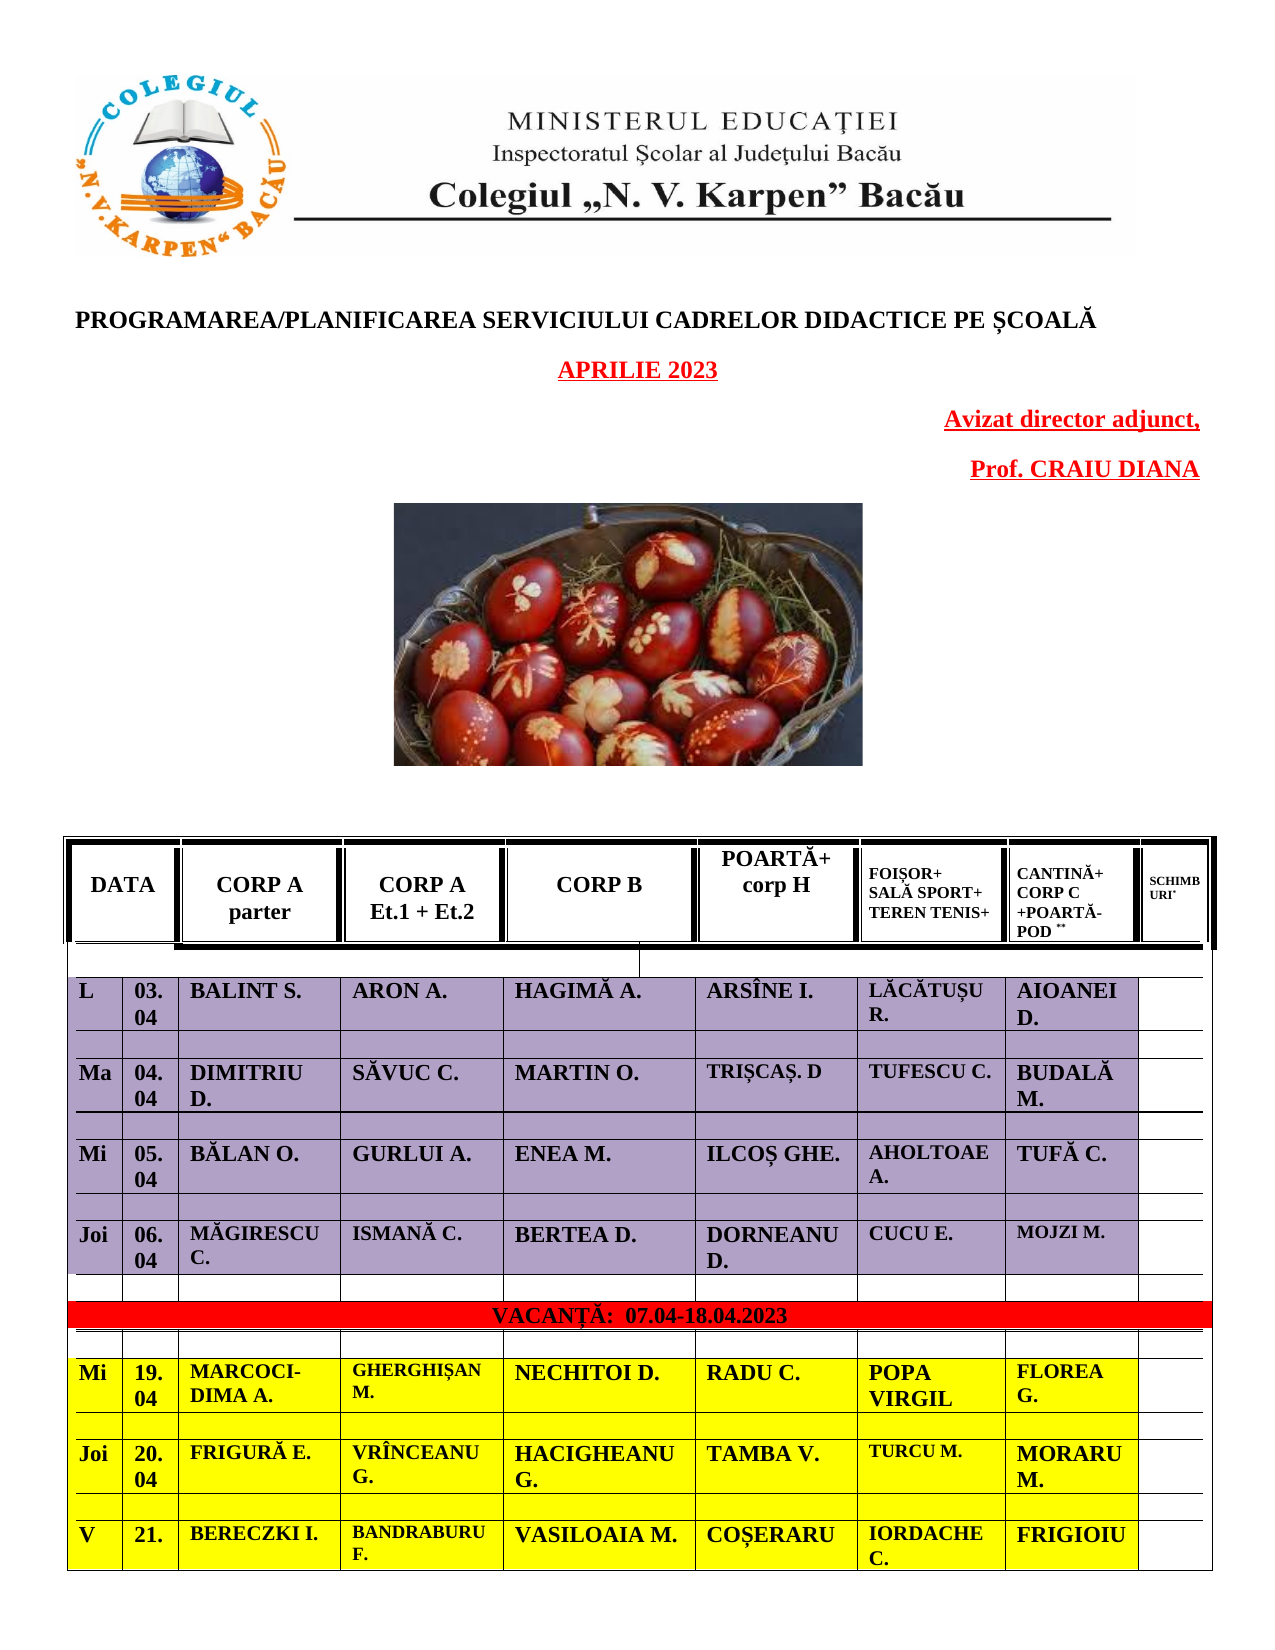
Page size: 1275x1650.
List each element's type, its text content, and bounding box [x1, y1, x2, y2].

table_cell MARTIN O. [504, 1059, 695, 1111]
table_cell MARCOCI-DIMA A. [179, 1359, 340, 1412]
table_cell L [68, 977, 122, 1030]
table_cell [1139, 1493, 1212, 1520]
table_cell [696, 1031, 857, 1058]
table_cell [68, 1412, 122, 1439]
text PROGRAMAREA/PLANIFICAREA SERVICIULUI CADRELOR DIDACTICE PE ȘCOALĂ [75, 305, 1200, 334]
text APRILIE 2023 [75, 355, 1200, 383]
table_cell [341, 1494, 503, 1520]
table_cell [858, 1194, 1005, 1220]
table_cell [341, 1031, 503, 1058]
table_cell [68, 1193, 122, 1220]
table_cell [696, 1413, 857, 1439]
table_cell BĂLAN O. [179, 1140, 340, 1193]
table_cell [341, 1275, 503, 1301]
table_cell [1139, 1111, 1212, 1139]
table_cell [504, 1332, 695, 1358]
table_cell BUDALĂ M. [1006, 1059, 1138, 1111]
table_cell [640, 941, 1212, 977]
table_cell SĂVUC C. [341, 1059, 503, 1111]
table_cell [504, 1194, 695, 1220]
table_cell [68, 1111, 122, 1139]
table_cell HAGIMĂ A. [504, 978, 695, 1030]
table_cell FRIGURĂ E. [179, 1440, 340, 1493]
table_cell FRIGIOIU D. [1006, 1521, 1138, 1569]
table_cell [179, 1332, 340, 1358]
table_cell DIMITRIU D. [179, 1059, 340, 1111]
table_cell [504, 1413, 695, 1439]
table_cell TUFESCU C. [858, 1059, 1005, 1111]
table_cell [1139, 1439, 1212, 1493]
table_cell [1006, 1275, 1138, 1301]
table_cell TRIȘCAȘ. D [696, 1059, 857, 1111]
table_cell [179, 1113, 340, 1139]
table_cell [858, 1031, 1005, 1058]
table_cell GURLUI A. [341, 1140, 503, 1193]
table_cell MORARU M. [1006, 1440, 1138, 1493]
table_cell [68, 941, 639, 977]
table_cell AHOLTOAE A. [858, 1140, 1005, 1193]
table_cell HACIGHEANU G. [504, 1440, 695, 1493]
table_cell [1139, 1329, 1212, 1358]
table_cell [123, 1113, 178, 1139]
table_header FOIȘOR+ SALĂ SPORT+ TEREN TENIS+ [858, 837, 1005, 941]
table_cell [123, 1413, 178, 1439]
table_cell [341, 1332, 503, 1358]
table_cell 03.04 [123, 978, 178, 1030]
table_cell ARON A. [341, 978, 503, 1030]
table_cell [1139, 1412, 1212, 1439]
table_cell GHERGHIȘAN M. [341, 1359, 503, 1412]
table_cell [179, 1194, 340, 1220]
table_cell [696, 1494, 857, 1520]
table_header CORP A Et.1 + Et.2 [341, 837, 503, 941]
table_cell [1139, 1358, 1212, 1412]
table_cell [179, 1494, 340, 1520]
table_cell [341, 1113, 503, 1139]
picture [393, 503, 863, 766]
table_cell TAMBA V. [696, 1440, 857, 1493]
table_cell 21.04 [123, 1521, 178, 1569]
table_cell NECHITOI D. [504, 1359, 695, 1412]
table_cell [1006, 1031, 1138, 1058]
table_cell [179, 1275, 340, 1301]
table_cell [696, 1113, 857, 1139]
table_cell [858, 1332, 1005, 1358]
table_cell [696, 1275, 857, 1301]
table_cell 19.04 [123, 1359, 178, 1412]
table_cell TURCU M. [858, 1440, 1005, 1493]
table_cell [504, 1275, 695, 1301]
table_cell [1139, 1139, 1212, 1193]
table_header CORP B [503, 837, 695, 941]
table_cell COȘERARU V. [696, 1521, 857, 1569]
table_cell [123, 1332, 178, 1358]
table_cell [858, 1113, 1005, 1139]
table_cell 04.04 [123, 1059, 178, 1111]
table_cell MOJZI M. [1006, 1221, 1138, 1274]
table_cell [1139, 1520, 1212, 1569]
text Prof. CRAIU DIANA [75, 454, 1200, 483]
table_cell BANDRABURU F. [341, 1521, 503, 1569]
table_cell [504, 1113, 695, 1139]
table_cell POPA VIRGIL [858, 1359, 1005, 1412]
table_cell BERTEA D. [504, 1221, 695, 1274]
table_cell [858, 1275, 1005, 1301]
table_cell FLOREA G. [1006, 1359, 1138, 1412]
table_header DATA [72, 845, 178, 941]
table_cell [696, 1332, 857, 1358]
table_cell [1006, 1413, 1138, 1439]
table_cell [858, 1413, 1005, 1439]
table_cell [1139, 1030, 1212, 1058]
table_cell [696, 1194, 857, 1220]
table_cell 20.04 [123, 1440, 178, 1493]
table_cell 05.04 [123, 1140, 178, 1193]
table_cell Joi [68, 1220, 122, 1274]
table_cell [1139, 1193, 1212, 1220]
table_cell [858, 1494, 1005, 1520]
table_header POARTĂ+ corp H [695, 837, 857, 941]
table_cell [123, 1275, 178, 1301]
table_header CORP A parter [179, 837, 341, 941]
table_cell LĂCĂTUȘU R. [858, 978, 1005, 1030]
table_cell [68, 1493, 122, 1520]
table_cell [1006, 1332, 1138, 1358]
table_cell BERECZKI I. [179, 1521, 340, 1569]
table_cell [68, 1329, 122, 1358]
table_cell IORDACHE C. [858, 1521, 1005, 1569]
table_cell [179, 1413, 340, 1439]
table_cell Ma [68, 1058, 122, 1111]
table_cell Joi [68, 1439, 122, 1493]
table_cell [341, 1413, 503, 1439]
table_cell V [68, 1520, 122, 1569]
table_cell DORNEANU D. [696, 1221, 857, 1274]
table_cell BALINT S. [179, 978, 340, 1030]
table_cell [179, 1031, 340, 1058]
picture [75, 75, 1135, 257]
table_cell [1006, 1494, 1138, 1520]
table_cell [1139, 977, 1212, 1030]
table_cell TUFĂ C. [1006, 1140, 1138, 1193]
table_cell AIOANEI D. [1006, 978, 1138, 1030]
table_header CANTINĂ+ CORP C +POARTĂ-POD ** [1005, 837, 1138, 941]
table_cell Mi [68, 1358, 122, 1412]
table_cell MĂGIRESCU C. [179, 1221, 340, 1274]
table_cell CUCU E. [858, 1221, 1005, 1274]
table_cell ILCOȘ GHE. [696, 1140, 857, 1193]
table_cell [1139, 1058, 1212, 1111]
table_cell [1139, 1220, 1212, 1274]
table_cell [1139, 1274, 1212, 1301]
table_cell [1006, 1194, 1138, 1220]
table_cell [504, 1494, 695, 1520]
text Avizat director adjunct, [75, 404, 1200, 433]
table_cell ISMANĂ C. [341, 1221, 503, 1274]
table_cell RADU C. [696, 1359, 857, 1412]
table_cell ARSÎNE I. [696, 978, 857, 1030]
table_cell [123, 1031, 178, 1058]
table_cell [1006, 1113, 1138, 1139]
table_cell [504, 1031, 695, 1058]
table_cell [68, 1030, 122, 1058]
table_cell ENEA M. [504, 1140, 695, 1193]
table_cell [123, 1194, 178, 1220]
table_cell [123, 1494, 178, 1520]
table_cell [68, 1274, 122, 1301]
table_cell [341, 1194, 503, 1220]
table_cell VRÎNCEANU G. [341, 1440, 503, 1493]
table_cell VACANȚĂ: 07.04-18.04.2023 [68, 1301, 1212, 1328]
table_cell Mi [68, 1139, 122, 1193]
table_cell 06.04 [123, 1221, 178, 1274]
table_header SCHIMBURI* [1138, 837, 1211, 941]
table_cell VASILOAIA M. [504, 1521, 695, 1569]
